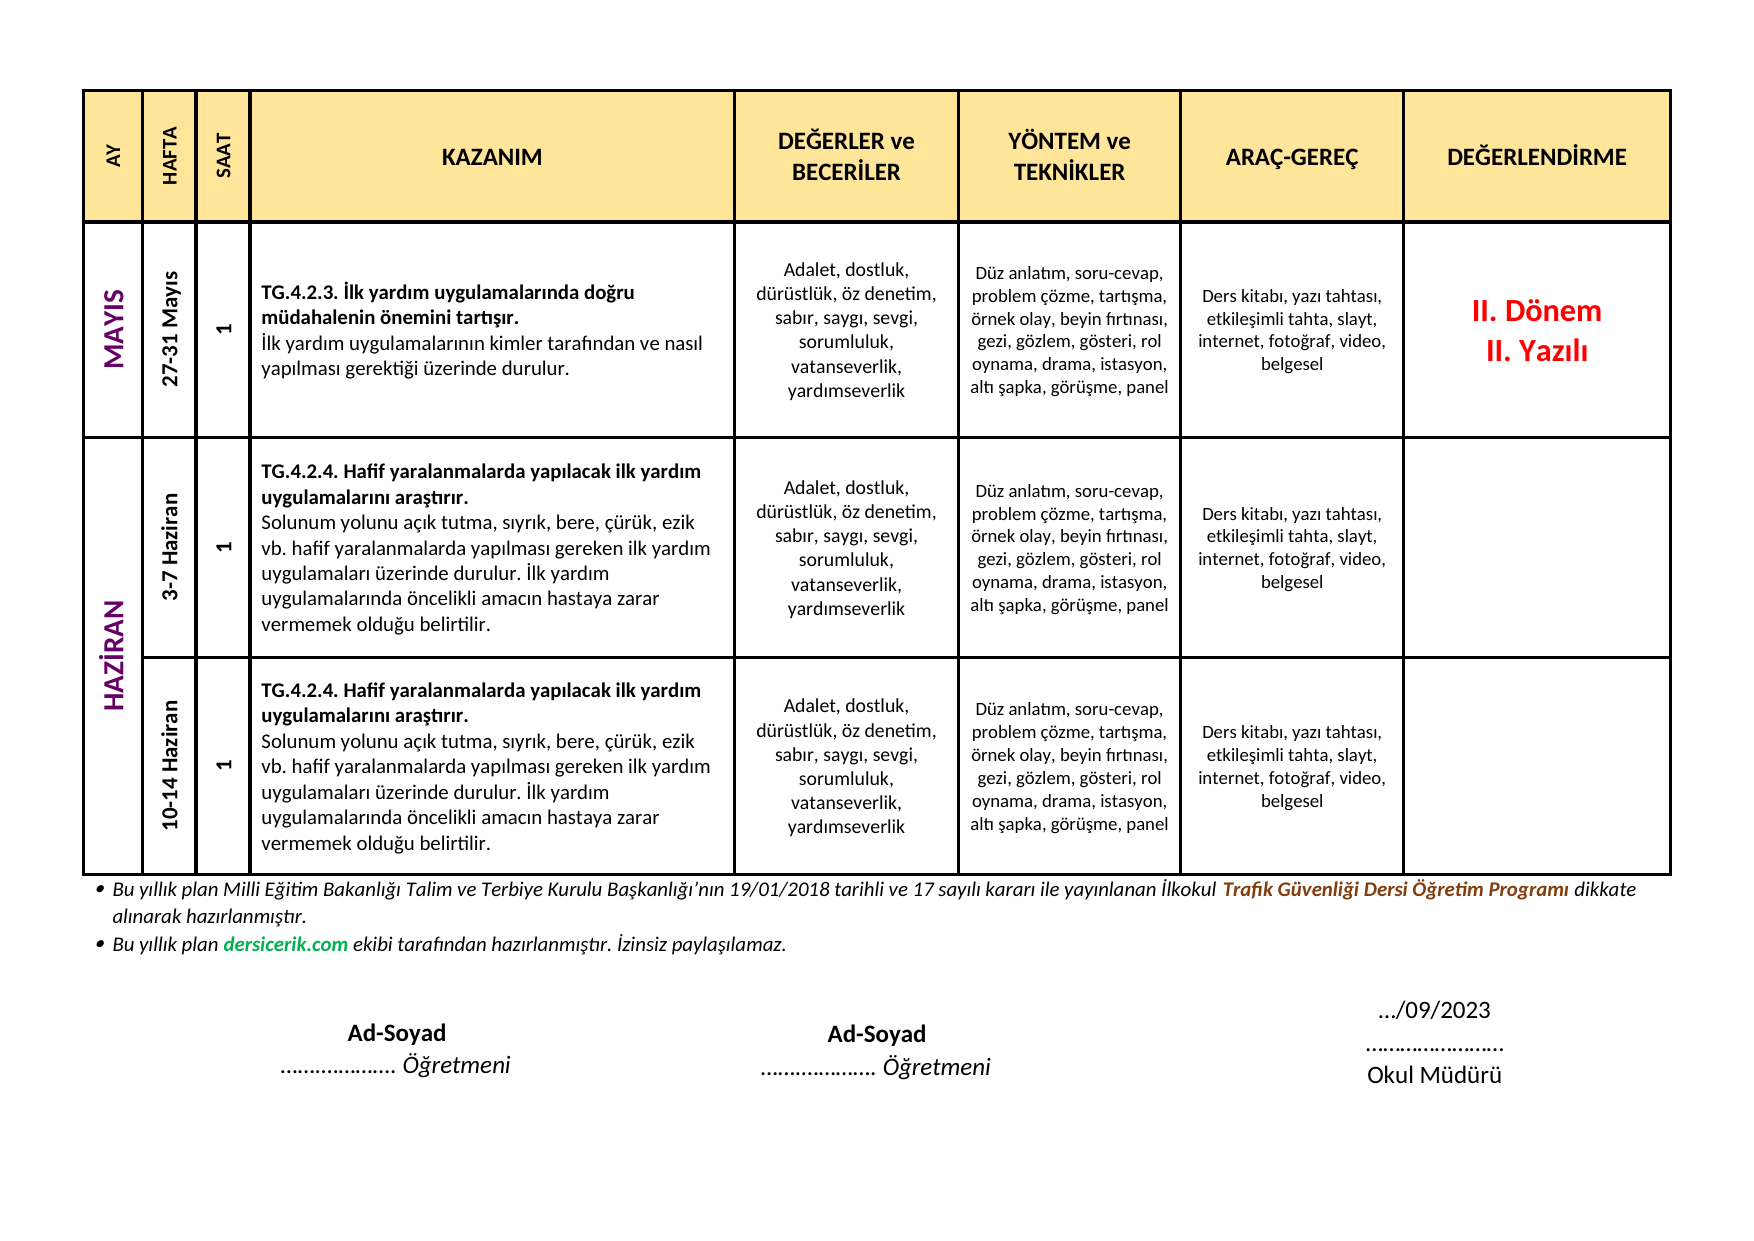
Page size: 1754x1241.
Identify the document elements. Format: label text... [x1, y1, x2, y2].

table_cell Ders kitabı, yazı tahtası, etkileşimli tahta, slayt, internet, fotoğraf, video, belgesel [1182, 439, 1402, 656]
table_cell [252, 224, 733, 436]
table_cell [1405, 439, 1669, 656]
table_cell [736, 224, 957, 436]
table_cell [1182, 224, 1402, 436]
table_cell MAYIS [85, 224, 141, 436]
table_cell TG.4.2.4. Hafif yaralanmalarda yapılacak ilk yardım uygulamalarını araştırır. Solunum yolunu açık tutma, sıyrık, bere, çürük, ezik vb. hafif yaralanmalarda yapılması gereken ilk yardım uygulamaları üzerinde durulur. İlk yardım uygulamalarında öncelikli amacın hastaya zarar vermemek olduğu belirtilir. [252, 659, 733, 873]
table_cell 1 [198, 224, 248, 436]
table_cell 3-7 Haziran [144, 439, 194, 656]
table_header KAZANIM [252, 92, 733, 220]
list Bu yıllık plan dersicerik.com ekibi tarafından hazırlanmıştır. İzinsiz paylaşılamaz. [94, 931, 1665, 957]
table_cell TG.4.2.4. Hafif yaralanmalarda yapılacak ilk yardım uygulamalarını araştırır. Solunum yolunu açık tutma, sıyrık, bere, çürük, ezik vb. hafif yaralanmalarda yapılması gereken ilk yardım uygulamaları üzerinde durulur. İlk yardım uygulamalarında öncelikli amacın hastaya zarar vermemek olduğu belirtilir. [252, 439, 733, 656]
table_header YÖNTEM ve TEKNİKLER [960, 92, 1179, 220]
table_cell Adalet, dostluk, dürüstlük, öz denetim, sabır, saygı, sevgi, sorumluluk, vatanseverlik, yardımseverlik [736, 659, 957, 873]
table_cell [960, 224, 1179, 436]
table_header SAAT [198, 92, 248, 220]
table_cell [1405, 659, 1669, 873]
table_cell Ders kitabı, yazı tahtası, etkileşimli tahta, slayt, internet, fotoğraf, video, belgesel [1182, 659, 1402, 873]
table_header ARAÇ-GEREÇ [1182, 92, 1402, 220]
table_cell 1 [198, 439, 248, 656]
list Bu yıllık plan Milli Eğitim Bakanlığı Talim ve Terbiye Kurulu Başkanlığı’nın 19/01/2018 tarihli ve 17 sayılı kararı ile yayınlanan İlkokul Trafik Güvenliği Dersi Öğretim Programı dikkate alınarak hazırlanmıştır. [94, 876, 1665, 929]
table_header HAFTA [144, 92, 194, 220]
table_cell Adalet, dostluk, dürüstlük, öz denetim, sabır, saygı, sevgi, sorumluluk, vatanseverlik, yardımseverlik [736, 439, 957, 656]
table_cell HAZİRAN [85, 439, 141, 873]
table_header AY [85, 92, 141, 220]
table_cell 10-14 Haziran [144, 659, 194, 873]
table_header DEĞERLER ve BECERİLER [736, 92, 957, 220]
table_cell 27-31 Mayıs [144, 224, 194, 436]
table_cell II. Dönem II. Yazılı [1405, 224, 1669, 436]
table_header DEĞERLENDİRME [1405, 92, 1669, 220]
table_cell 1 [198, 659, 248, 873]
